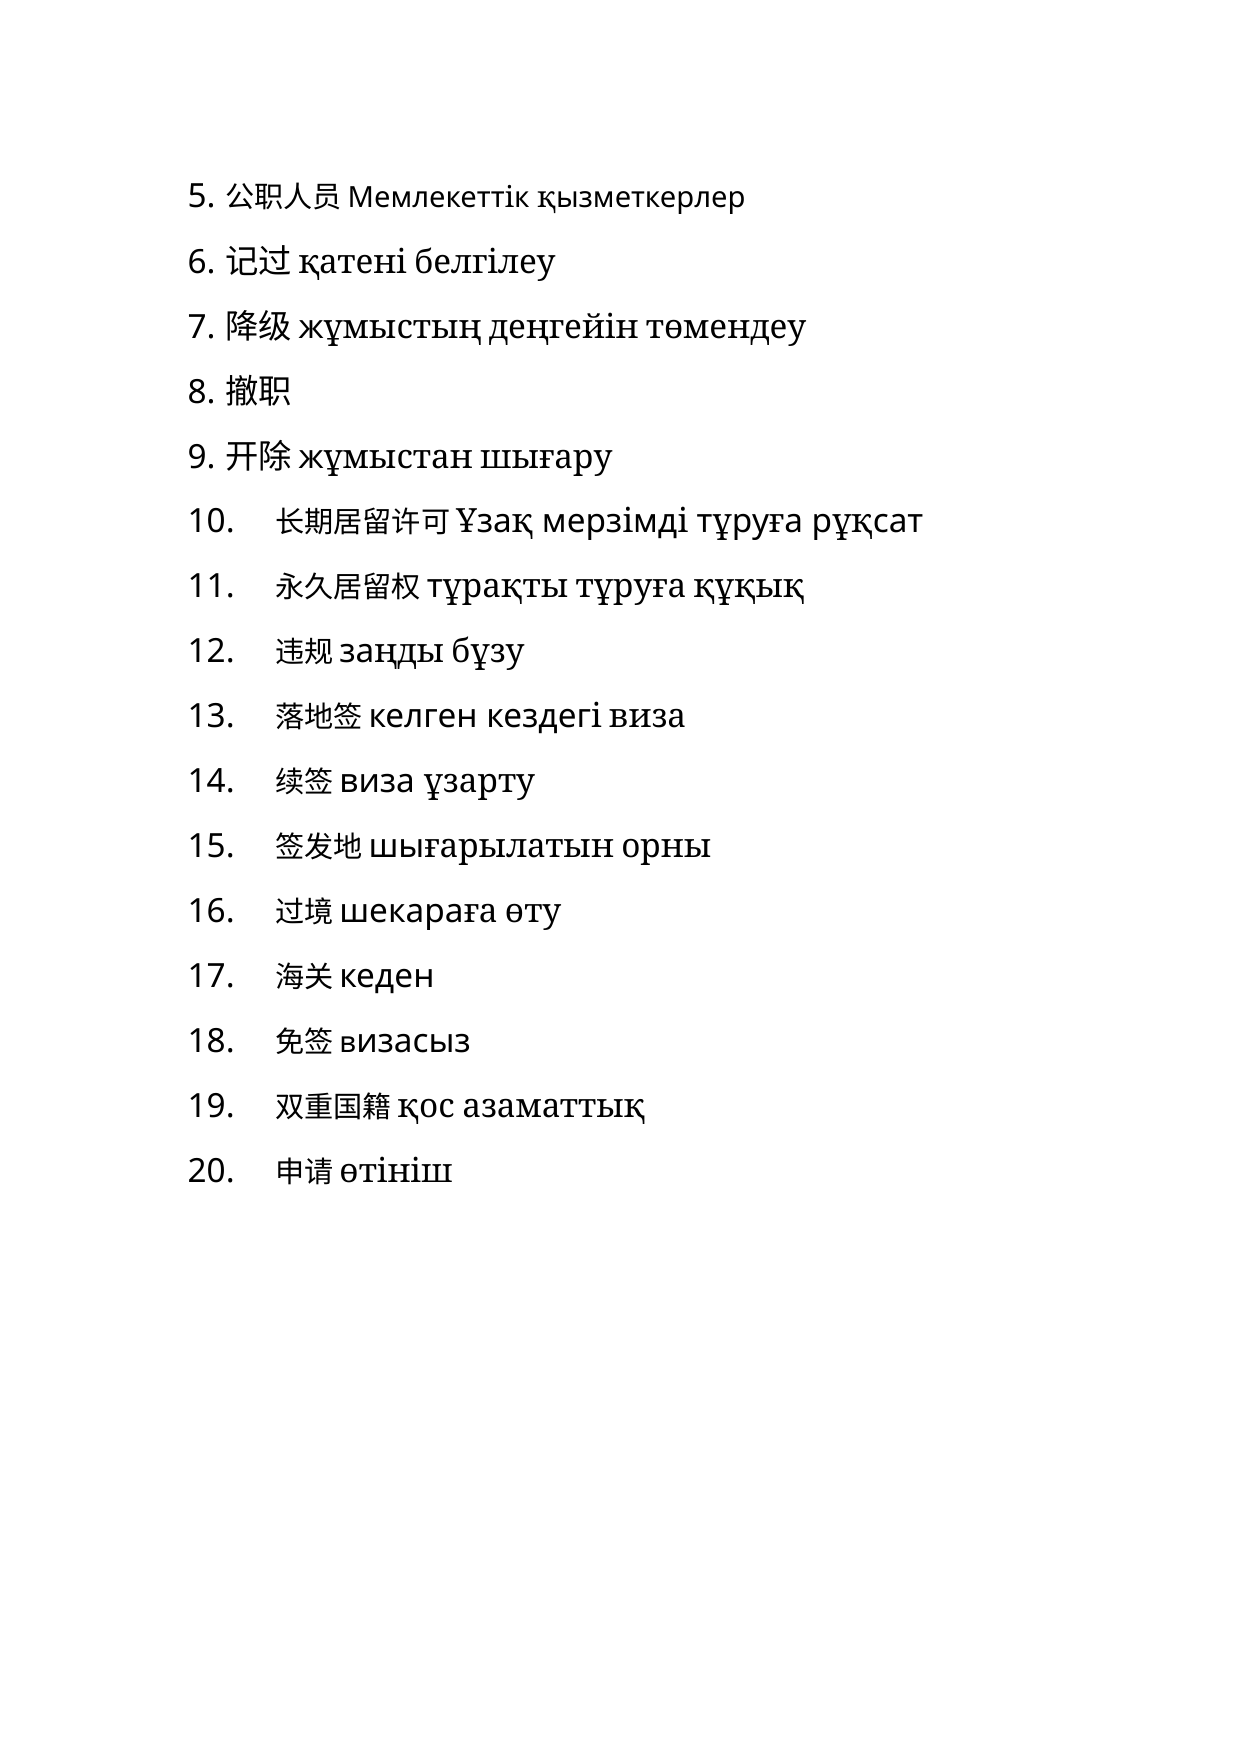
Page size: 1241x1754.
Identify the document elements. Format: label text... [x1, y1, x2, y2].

list 公职人员Мемлекеттік қызметкерлер [187, 162, 1053, 227]
list 签发地шығарылатын орны [187, 812, 1053, 877]
list 免签визасыз [187, 1007, 1053, 1072]
list 撤职 [187, 357, 1053, 422]
list 续签виза ұзарту [187, 747, 1053, 812]
list 落地签келген кездегі виза [187, 682, 1053, 747]
list 过境шекараға өту [187, 877, 1053, 942]
list 违规заңды бұзу [187, 617, 1053, 682]
list 长期居留许可Ұзақ мерзімді тұруға рұқсат [187, 487, 1053, 552]
list 开除жұмыстан шығару [187, 422, 1053, 487]
list 降级жұмыстың деңгейін төмендеу [187, 292, 1053, 357]
list 海关кеден [187, 942, 1053, 1007]
list 记过қатені белгілеу [187, 227, 1053, 292]
list 双重国籍қос азаматтық [187, 1072, 1053, 1137]
list 永久居留权тұрақты тұруға құқық [187, 552, 1053, 617]
list 申请өтініш [187, 1137, 1053, 1202]
